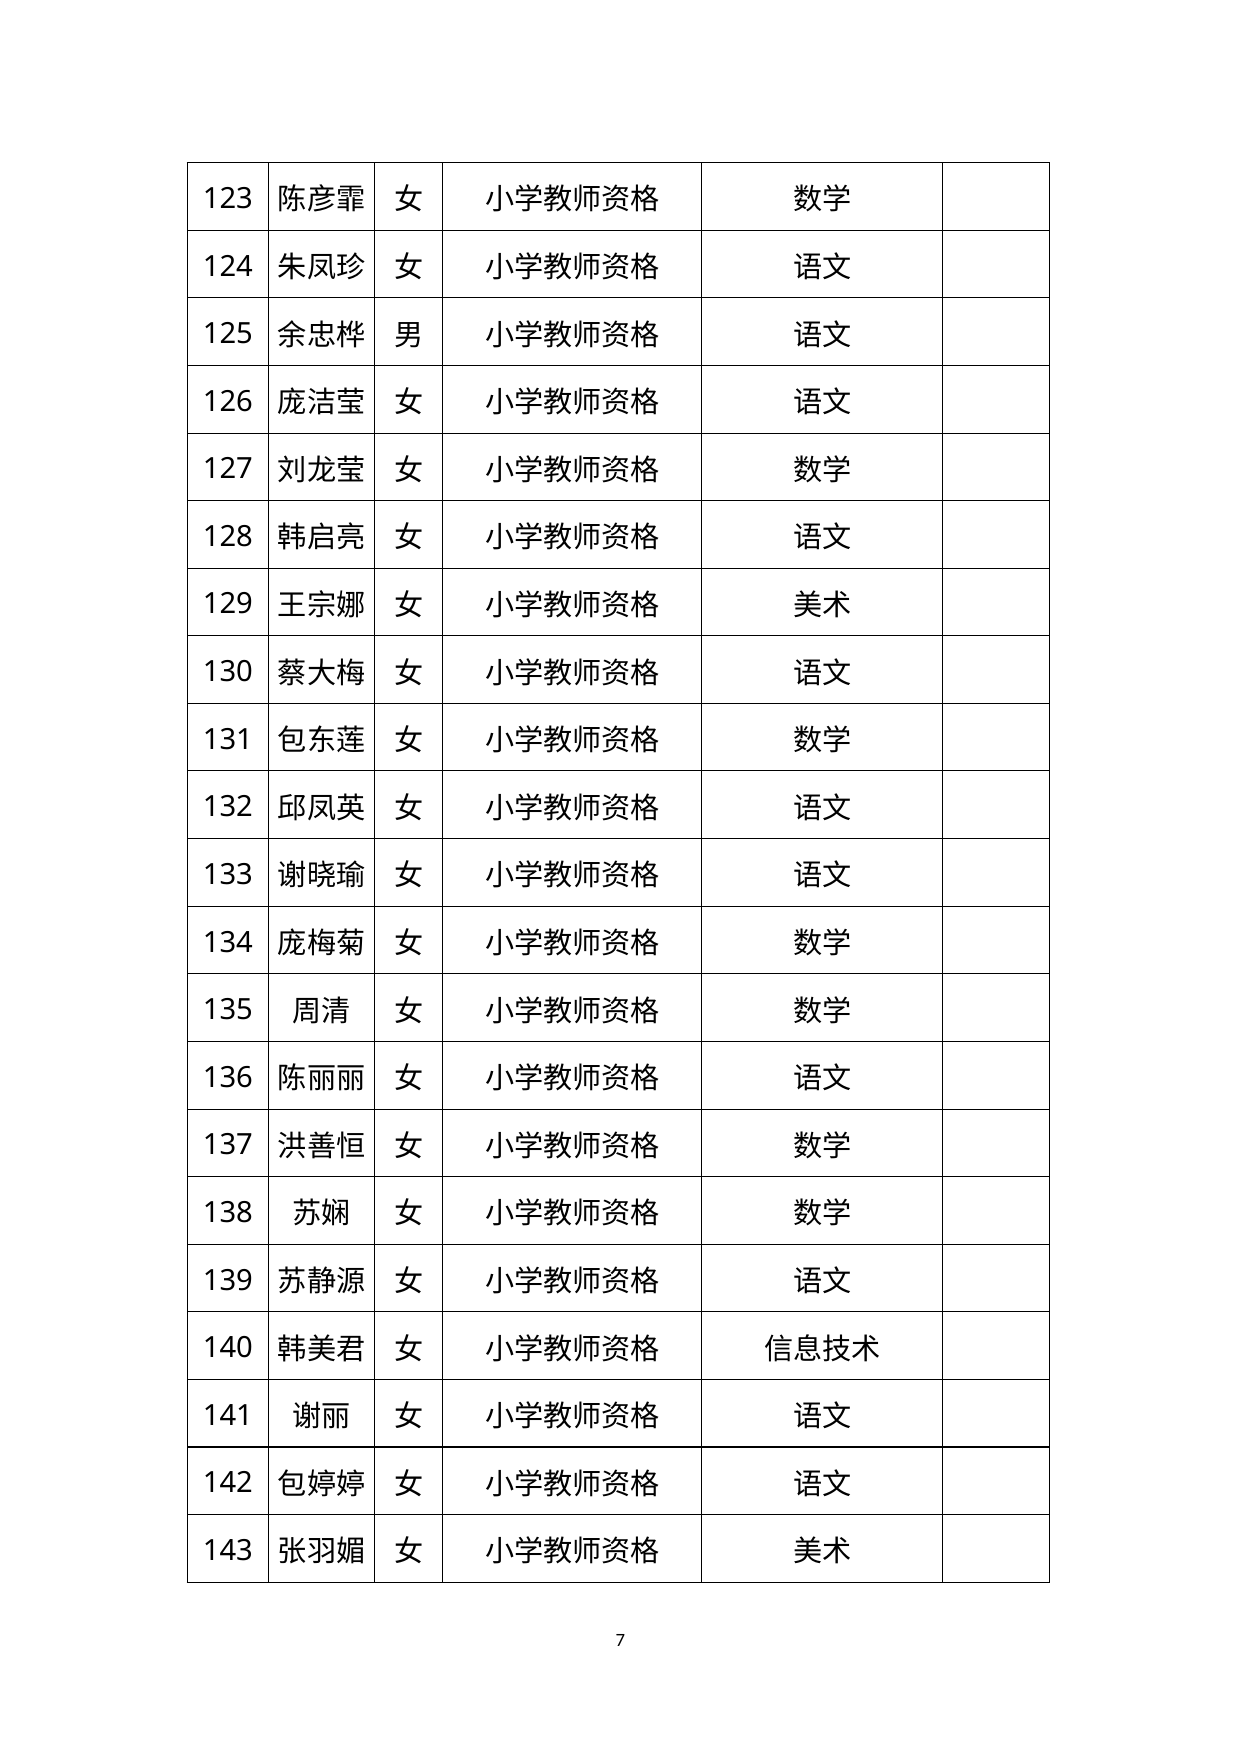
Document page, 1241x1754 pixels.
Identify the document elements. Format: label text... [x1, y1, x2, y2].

table_cell 134 [188, 907, 268, 973]
table_cell 126 [188, 366, 268, 432]
table_cell 数学 [702, 704, 942, 770]
table_cell 王宗娜 [269, 569, 374, 635]
table_cell 小学教师资格 [443, 839, 701, 906]
table_cell 邱凤英 [269, 771, 374, 838]
table_cell 女 [375, 636, 442, 703]
table_cell 女 [375, 1177, 442, 1244]
table_cell 数学 [702, 1177, 942, 1244]
table_cell 141 [188, 1380, 268, 1446]
table_cell [943, 1245, 1049, 1311]
table_cell 女 [375, 839, 442, 906]
table_cell [943, 907, 1049, 973]
table_cell 数学 [702, 907, 942, 973]
table_cell [943, 1110, 1049, 1176]
table_cell 数学 [702, 1110, 942, 1176]
table_cell [943, 839, 1049, 906]
table_cell [943, 1448, 1049, 1514]
table_cell 小学教师资格 [443, 1042, 701, 1108]
table_cell 小学教师资格 [443, 298, 701, 365]
table_cell 包婷婷 [269, 1448, 374, 1514]
table_cell [943, 1515, 1049, 1582]
table_cell 女 [375, 231, 442, 297]
table_cell 语文 [702, 636, 942, 703]
table_cell [943, 1177, 1049, 1244]
table_cell 包东莲 [269, 704, 374, 770]
table_cell 美术 [702, 1515, 942, 1582]
table_cell [943, 163, 1049, 229]
table_cell 语文 [702, 1042, 942, 1108]
table_cell 女 [375, 163, 442, 229]
table_cell 女 [375, 771, 442, 838]
table_cell 庞梅菊 [269, 907, 374, 973]
table_cell 小学教师资格 [443, 1515, 701, 1582]
table_cell 语文 [702, 839, 942, 906]
table_cell 男 [375, 298, 442, 365]
table_cell 女 [375, 434, 442, 500]
table_cell [943, 569, 1049, 635]
table_cell 小学教师资格 [443, 231, 701, 297]
table_cell 女 [375, 1042, 442, 1108]
table_cell [943, 231, 1049, 297]
table_cell 韩启亮 [269, 501, 374, 568]
table_cell [943, 298, 1049, 365]
table_cell 小学教师资格 [443, 1177, 701, 1244]
table_cell 小学教师资格 [443, 1380, 701, 1446]
table_cell 信息技术 [702, 1312, 942, 1379]
table_cell 韩美君 [269, 1312, 374, 1379]
table_cell [943, 366, 1049, 432]
table_cell 女 [375, 1448, 442, 1514]
table_cell [943, 974, 1049, 1041]
table_cell 蔡大梅 [269, 636, 374, 703]
table_cell 数学 [702, 163, 942, 229]
table_cell 女 [375, 974, 442, 1041]
table_cell 语文 [702, 1448, 942, 1514]
table_cell 陈丽丽 [269, 1042, 374, 1108]
table_cell [943, 434, 1049, 500]
table_cell 小学教师资格 [443, 163, 701, 229]
table_cell 女 [375, 907, 442, 973]
table_cell 143 [188, 1515, 268, 1582]
table_cell [943, 1312, 1049, 1379]
table_cell 语文 [702, 1245, 942, 1311]
table_cell 125 [188, 298, 268, 365]
table_cell 小学教师资格 [443, 1245, 701, 1311]
table_cell [943, 704, 1049, 770]
table_cell 女 [375, 1110, 442, 1176]
table_cell 女 [375, 704, 442, 770]
table_cell 语文 [702, 771, 942, 838]
table_cell 语文 [702, 1380, 942, 1446]
table_cell 127 [188, 434, 268, 500]
table_cell 小学教师资格 [443, 704, 701, 770]
table_cell 140 [188, 1312, 268, 1379]
table_cell 小学教师资格 [443, 907, 701, 973]
table_cell 131 [188, 704, 268, 770]
table_cell 语文 [702, 231, 942, 297]
table_cell 137 [188, 1110, 268, 1176]
table_cell 语文 [702, 501, 942, 568]
table_cell 女 [375, 501, 442, 568]
table_cell 数学 [702, 974, 942, 1041]
table_cell 136 [188, 1042, 268, 1108]
table_cell 女 [375, 1245, 442, 1311]
table_cell 数学 [702, 434, 942, 500]
table_cell 124 [188, 231, 268, 297]
table_cell 130 [188, 636, 268, 703]
table_cell 小学教师资格 [443, 1110, 701, 1176]
table_cell [943, 1380, 1049, 1446]
table_cell 142 [188, 1448, 268, 1514]
table_cell 小学教师资格 [443, 974, 701, 1041]
table_cell 小学教师资格 [443, 434, 701, 500]
table_cell 133 [188, 839, 268, 906]
table_cell 刘龙莹 [269, 434, 374, 500]
table_cell [943, 636, 1049, 703]
table_cell 谢丽 [269, 1380, 374, 1446]
table_cell 苏娴 [269, 1177, 374, 1244]
table_cell 小学教师资格 [443, 636, 701, 703]
table_cell 小学教师资格 [443, 569, 701, 635]
table_cell 女 [375, 1312, 442, 1379]
table_cell 小学教师资格 [443, 501, 701, 568]
table_cell 陈彦霏 [269, 163, 374, 229]
table_cell 洪善恒 [269, 1110, 374, 1176]
table_cell 语文 [702, 366, 942, 432]
table_cell 余忠桦 [269, 298, 374, 365]
table_cell [943, 771, 1049, 838]
table_cell 135 [188, 974, 268, 1041]
table_cell 女 [375, 569, 442, 635]
table_cell 128 [188, 501, 268, 568]
table_cell 周清 [269, 974, 374, 1041]
table_cell 苏静源 [269, 1245, 374, 1311]
table_cell 小学教师资格 [443, 366, 701, 432]
table_cell 女 [375, 366, 442, 432]
table_cell 小学教师资格 [443, 1312, 701, 1379]
table_cell 女 [375, 1380, 442, 1446]
table_cell [943, 501, 1049, 568]
table_cell 小学教师资格 [443, 1448, 701, 1514]
table_cell 123 [188, 163, 268, 229]
table_cell 139 [188, 1245, 268, 1311]
table_cell 女 [375, 1515, 442, 1582]
table_cell 张羽媚 [269, 1515, 374, 1582]
table_cell 132 [188, 771, 268, 838]
table_cell 129 [188, 569, 268, 635]
table_cell 138 [188, 1177, 268, 1244]
table_cell 美术 [702, 569, 942, 635]
table_cell 小学教师资格 [443, 771, 701, 838]
table_cell 谢晓瑜 [269, 839, 374, 906]
table_cell 庞洁莹 [269, 366, 374, 432]
table_cell 语文 [702, 298, 942, 365]
table_cell [943, 1042, 1049, 1108]
table_cell 朱凤珍 [269, 231, 374, 297]
